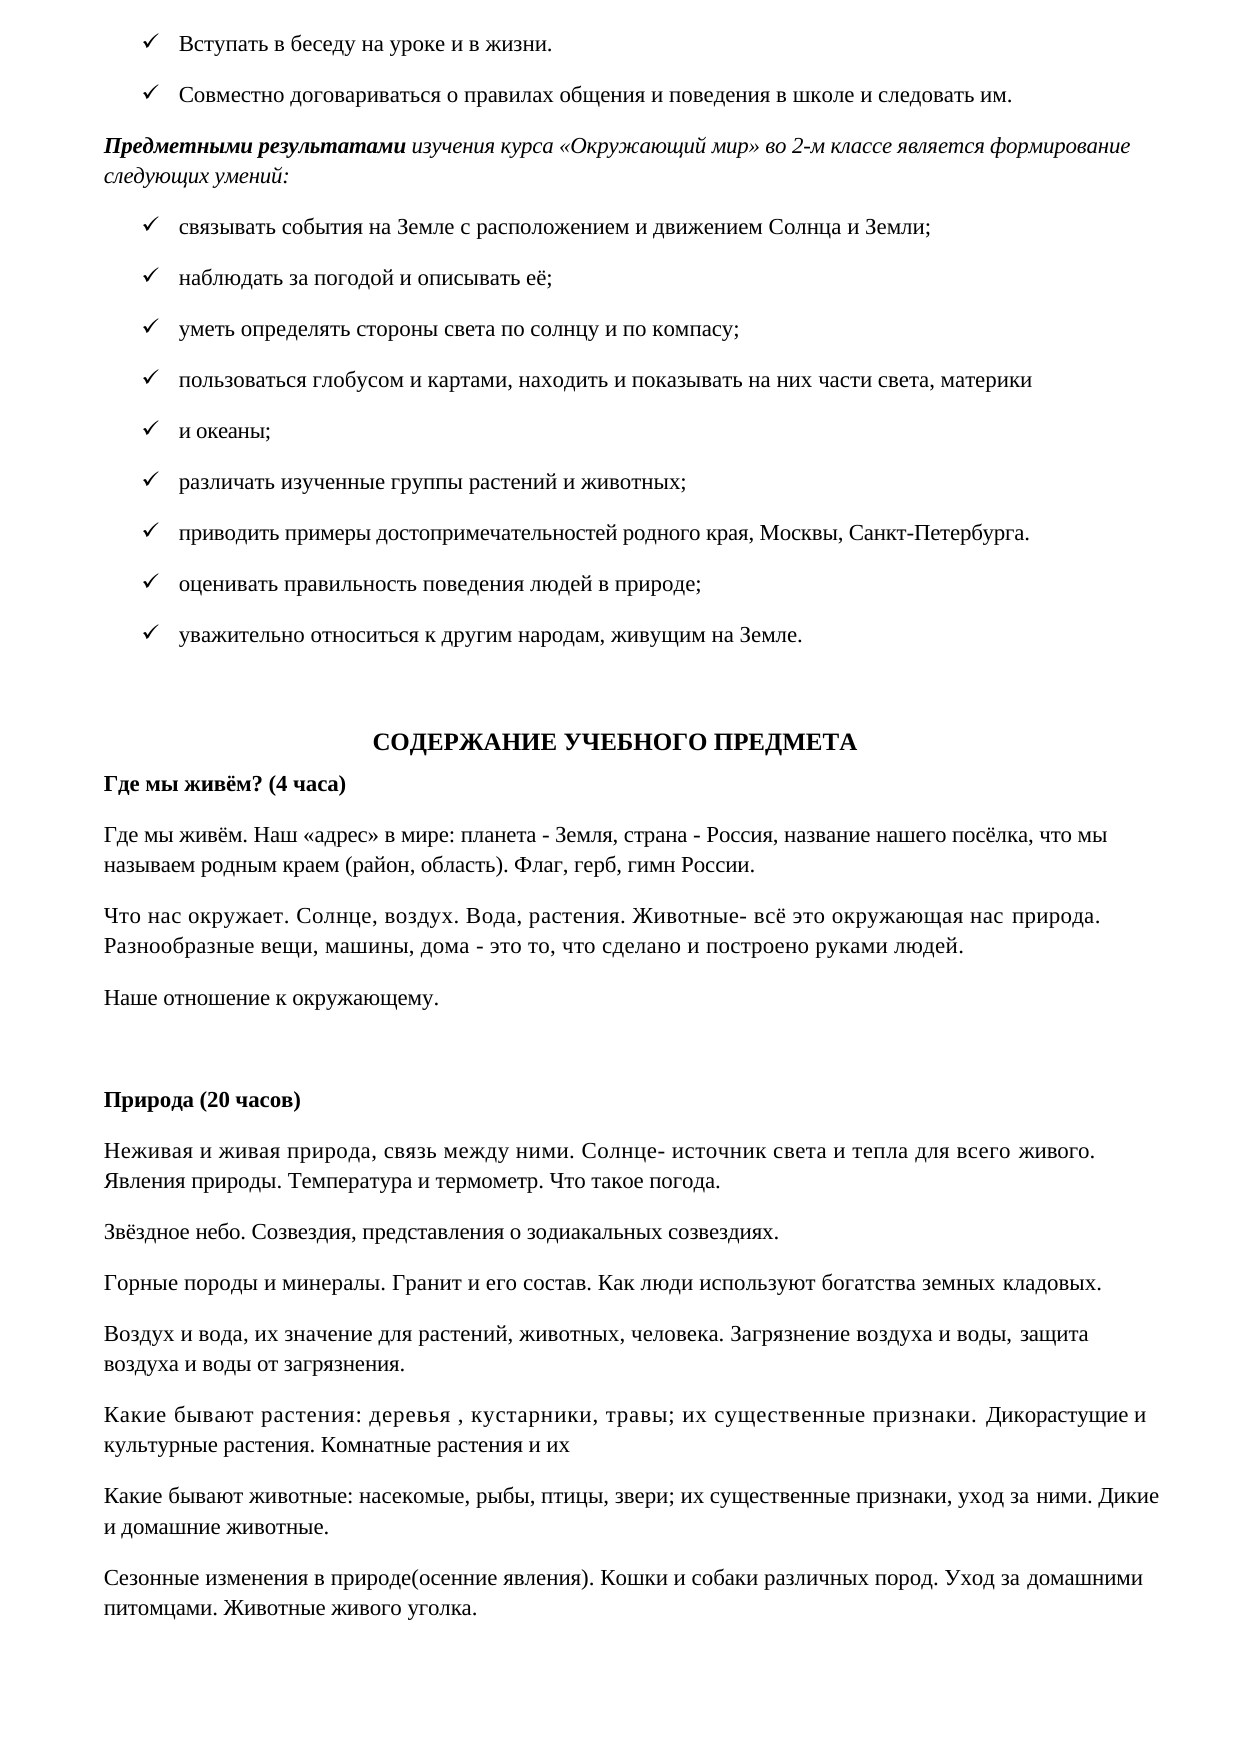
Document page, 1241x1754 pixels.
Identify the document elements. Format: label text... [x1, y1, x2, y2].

list Совместно договариваться о правилах общения и поведения в школе и следовать им. [141, 81, 1167, 107]
text Где мы живём? (4 часа) [103, 770, 1167, 796]
list уметь определять стороны света по солнцу и по компасу; [141, 315, 1167, 341]
text Предметными результатами изучения курса «Окружающий мир» во 2-м классе является формирование следующих умений: [103, 132, 1167, 188]
text Что нас окружает. Солнце, воздух. Вода, растения. Животные- всё это окружающая нас природа. Разнообразные вещи, машины, дома - это то, что сделано и построено руками людей. [103, 902, 1167, 959]
text Наше отношение к окружающему. [103, 984, 1167, 1010]
text Горные породы и минералы. Гранит и его состав. Как люди используют богатства земных кладовых. [103, 1269, 1167, 1295]
text Где мы живём. Наш «адрес» в мире: планета - Земля, страна - Россия, название нашего посёлка, что мы называем родным краем (район, область). Флаг, герб, гимн России. [103, 821, 1167, 878]
list различать изученные группы растений и животных; [141, 468, 1167, 494]
list наблюдать за погодой и описывать её; [141, 264, 1167, 290]
list и океаны; [141, 417, 1167, 443]
text Природа (20 часов) [103, 1086, 1167, 1112]
list связывать события на Земле с расположением и движением Солнца и Земли; [141, 213, 1167, 239]
list уважительно относиться к другим народам, живущим на Земле. [141, 621, 1167, 648]
text Сезонные изменения в природе(осенние явления). Кошки и собаки различных пород. Уход за домашними питомцами. Животные живого уголка. [103, 1564, 1167, 1620]
list оценивать правильность поведения людей в природе; [141, 570, 1167, 597]
list пользоваться глобусом и картами, находить и показывать на них части света, материки [141, 366, 1167, 392]
list Вступать в беседу на уроке и в жизни. [141, 29, 1167, 56]
text Какие бывают растения: деревья , кустарники, травы; их существенные признаки. Дикорастущие и культурные растения. Комнатные растения и их [103, 1401, 1167, 1458]
text Воздух и вода, их значение для растений, животных, человека. Загрязнение воздуха и воды, защита воздуха и воды от загрязнения. [103, 1320, 1167, 1377]
text Содержание учебного предмета [103, 727, 1167, 756]
text Неживая и живая природа, связь между ними. Солнце- источник света и тепла для всего живого. Явления природы. Температура и термометр. Что такое погода. [103, 1137, 1167, 1193]
text Звёздное небо. Созвездия, представления о зодиакальных созвездиях. [103, 1218, 1167, 1244]
list приводить примеры достопримечательностей родного края, Москвы, Санкт-Петербурга. [141, 519, 1167, 546]
text Какие бывают животные: насекомые, рыбы, птицы, звери; их существенные признаки, уход за ними. Дикие и домашние животные. [103, 1483, 1167, 1539]
